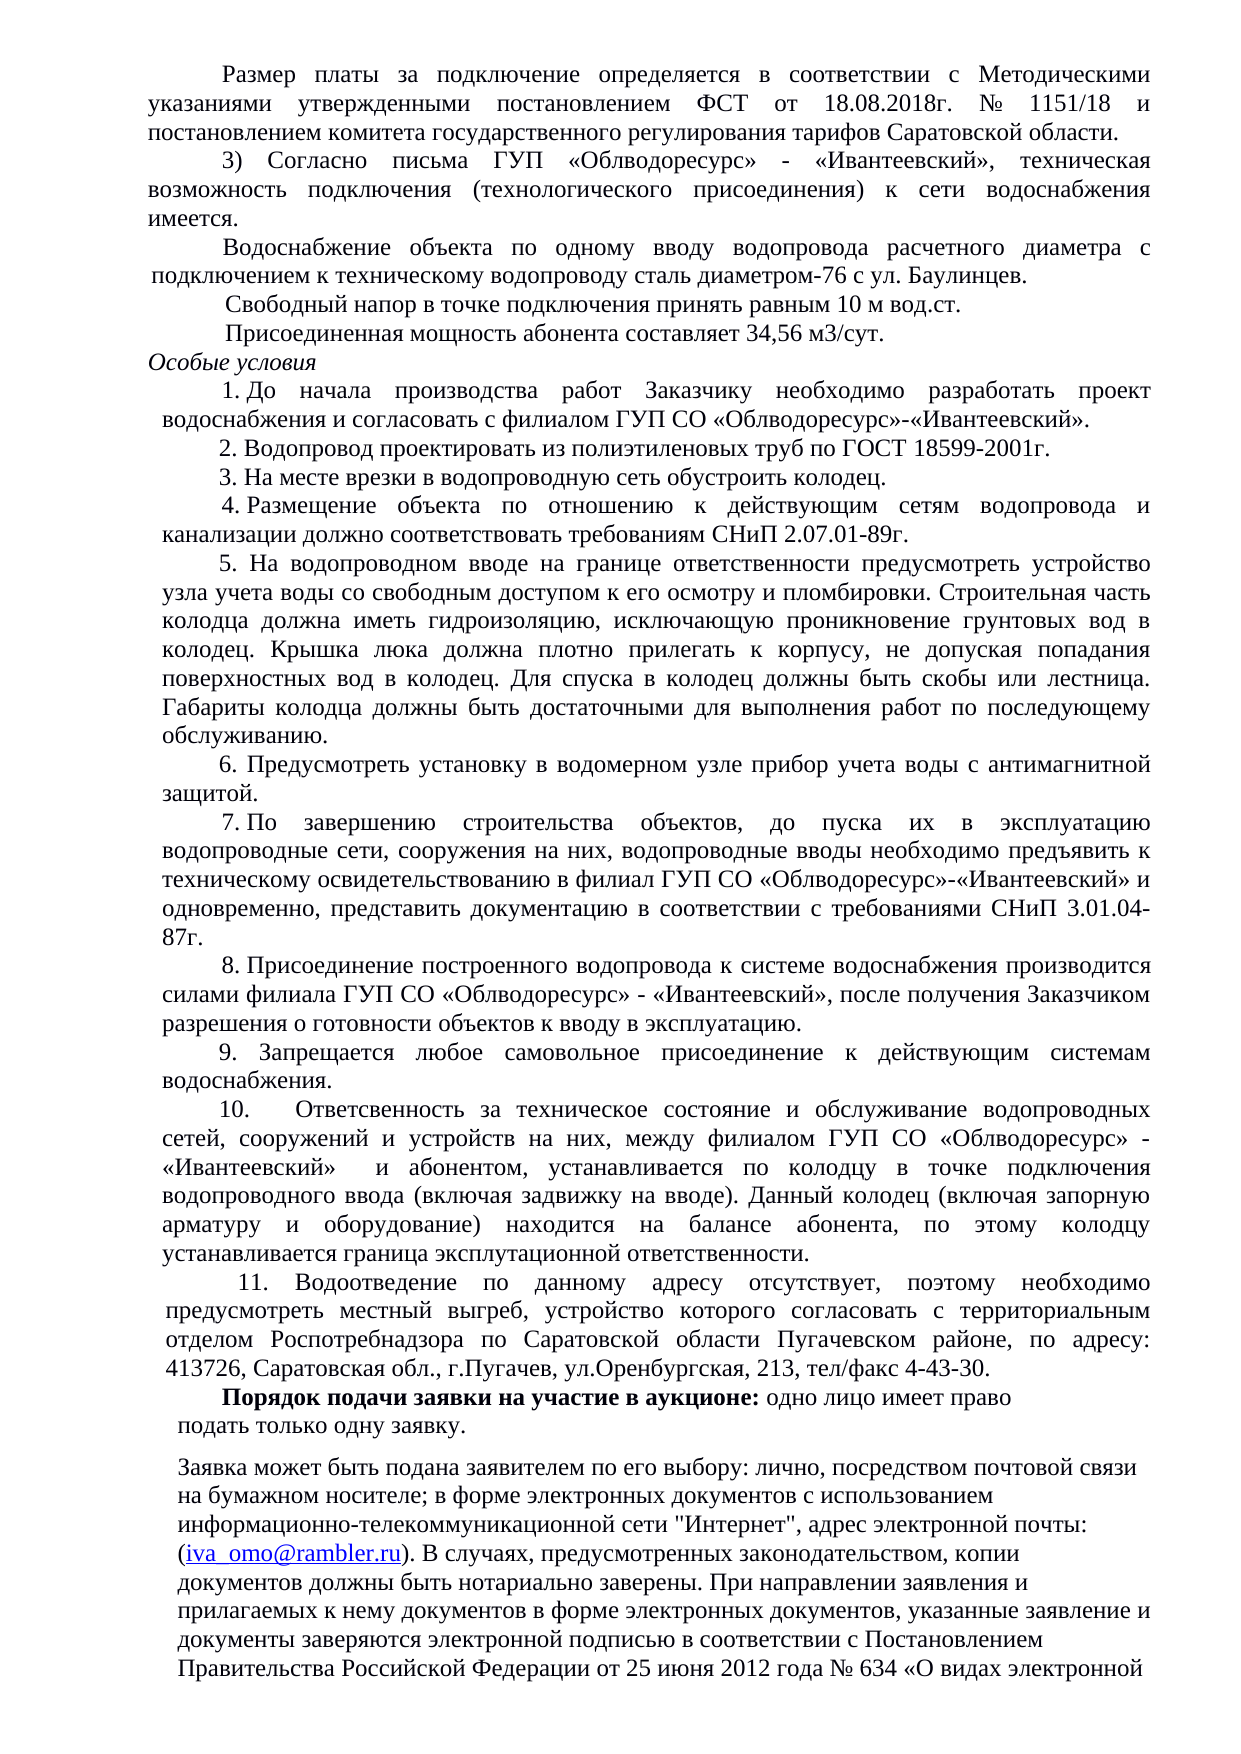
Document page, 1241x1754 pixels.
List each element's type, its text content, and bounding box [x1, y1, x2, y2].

text 9. Запрещается любое самовольное присоединение к действующим системам водоснабжения. [162, 1037, 1152, 1094]
text 2. Водопровод проектировать из полиэтиленовых труб по ГОСТ 18599-2001г. [162, 433, 1152, 462]
text 11. Водоотведение по данному адресу отсутствует, поэтому необходимо предусмотреть местный выгреб, устройство которого согласовать с территориальным отделом Роспотребнадзора по Саратовской области Пугачевском районе, по адресу: 413726, Саратовская обл., г.Пугачев, ул.Оренбургская, 213, тел/факс 4-43-30. [165, 1267, 1152, 1382]
text 8. Присоединение построенного водопровода к системе водоснабжения производится силами филиала ГУП СО «Облводоресурс» - «Ивантеевский», после получения Заказчиком разрешения о готовности объектов к вводу в эксплуатацию. [162, 950, 1152, 1037]
text 5. На водопроводном вводе на границе ответственности предусмотреть устройство узла учета воды со свободным доступом к его осмотру и пломбировки. Строительная часть колодца должна иметь гидроизоляцию, исключающую проникновение грунтовых вод в колодец. Крышка люка должна плотно прилегать к корпусу, не допуская попадания поверхностных вод в колодец. Для спуска в колодец должны быть скобы или лестница. Габариты колодца должны быть достаточными для выполнения работ по последующему обслуживанию. [162, 548, 1152, 749]
text Присоединенная мощность абонента составляет 34,56 м3/сут. [151, 318, 1152, 347]
text Особые условия [148, 347, 1152, 375]
text Порядок подачи заявки на участие в аукционе: одно лицо имеет право [148, 1382, 1152, 1410]
text 7. По завершению строительства объектов, до пуска их в эксплуатацию водопроводные сети, сооружения на них, водопроводные вводы необходимо предъявить к техническому освидетельствованию в филиал ГУП СО «Облводоресурс»-«Ивантеевский» и одновременно, представить документацию в соответствии с требованиями СНиП 3.01.04-87г. [162, 807, 1152, 950]
text Свободный напор в точке подключения принять равным 10 м вод.ст. [151, 289, 1152, 318]
text 1. До начала производства работ Заказчику необходимо разработать проект водоснабжения и согласовать с филиалом ГУП СО «Облводоресурс»-«Ивантеевский». [162, 375, 1152, 433]
text 6. Предусмотреть установку в водомерном узле прибор учета воды с антимагнитной защитой. [162, 749, 1152, 807]
text 3. На месте врезки в водопроводную сеть обустроить колодец. [162, 462, 1152, 490]
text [177, 1452, 1152, 1682]
text 3) Согласно письма ГУП «Облводоресурс» - «Ивантеевский», техническая возможность подключения (технологического присоединения) к сети водоснабжения имеется. [148, 145, 1152, 232]
list Ответсвенность за техническое состояние и обслуживание водопроводных сетей, сооружений и устройств на них, между филиалом ГУП СО «Облводоресурс» - «Ивантеевский» и абонентом, устанавливается по колодцу в точке подключения водопроводного ввода (включая задвижку на вводе). Данный колодец (включая запорную арматуру и оборудование) находится на балансе абонента, по этому колодцу устанавливается граница эксплутационной ответственности. [162, 1094, 1152, 1267]
text Водоснабжение объекта по одному вводу водопровода расчетного диаметра с подключением к техническому водопроводу сталь диаметром-76 с ул. Баулинцев. [151, 232, 1152, 289]
text 4. Размещение объекта по отношению к действующим сетям водопровода и канализации должно соответствовать требованиям CНиП 2.07.01-89г. [162, 490, 1152, 548]
text Размер платы за подключение определяется в соответствии с Методическими указаниями утвержденными постановлением ФСТ от 18.08.2018г. № 1151/18 и постановлением комитета государственного регулирования тарифов Саратовской области. [148, 59, 1152, 145]
text подать только одну заявку. [177, 1410, 1152, 1439]
